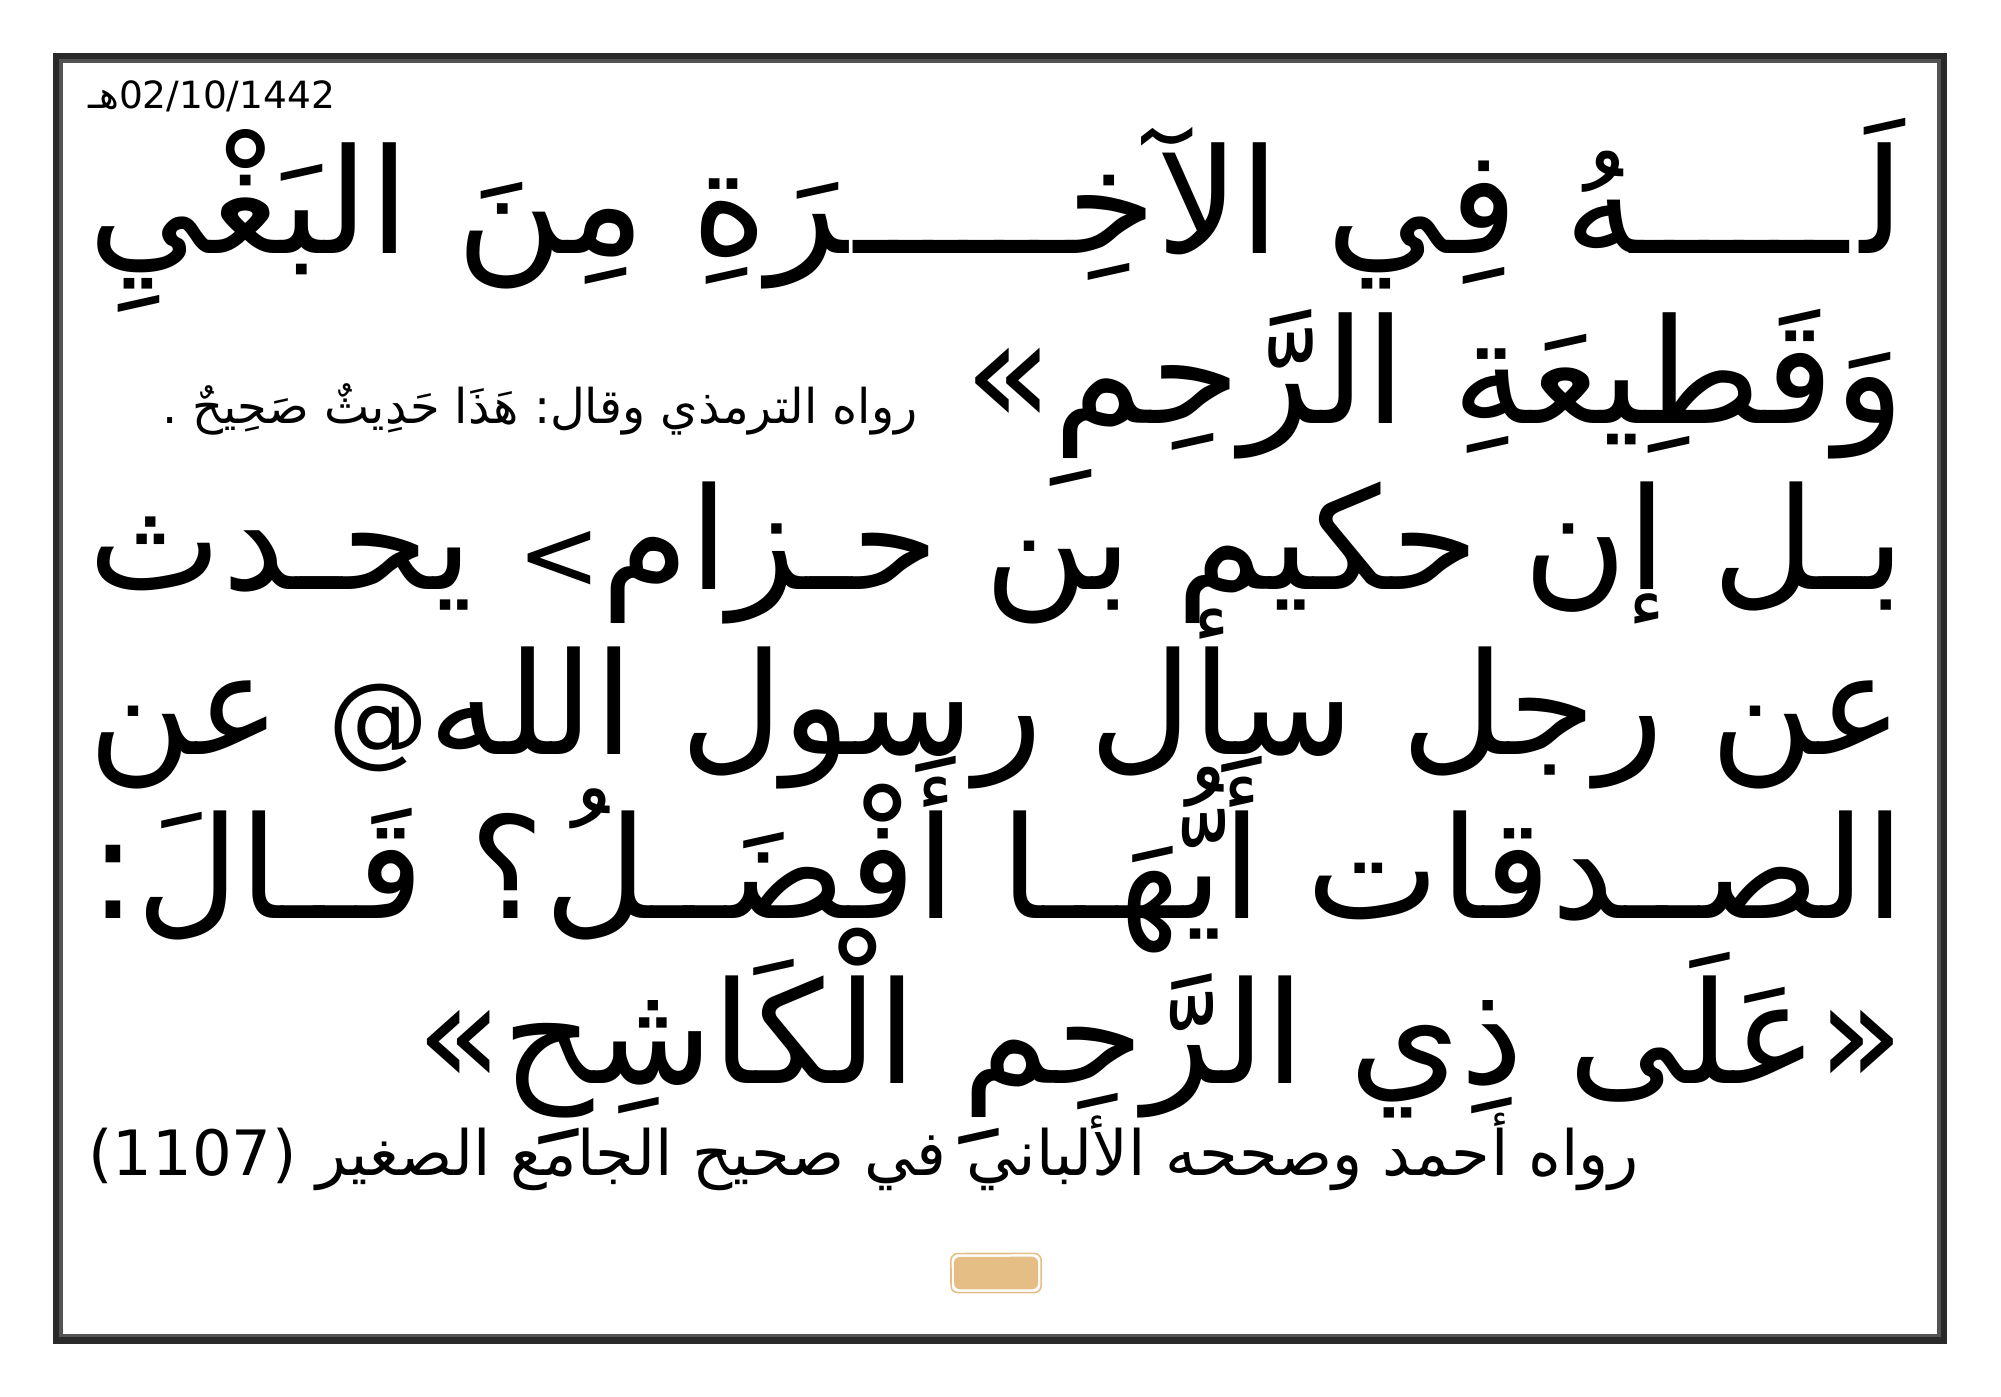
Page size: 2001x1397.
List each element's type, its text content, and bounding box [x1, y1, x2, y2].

text بل إن حكيم بن حزام> يحدث عن رجل سأل رسول الله@ عن الصدقات أَيُّهَا أَفْضَلُ؟ قَالَ: «عَلَى ذِي الرَّحِمِ الْكَاشِحِ» [89, 458, 1904, 1117]
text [89, 118, 1904, 458]
text رواه أحمد وصححه الألباني في صحيح الجامع الصغير (1107) [89, 1117, 1904, 1190]
